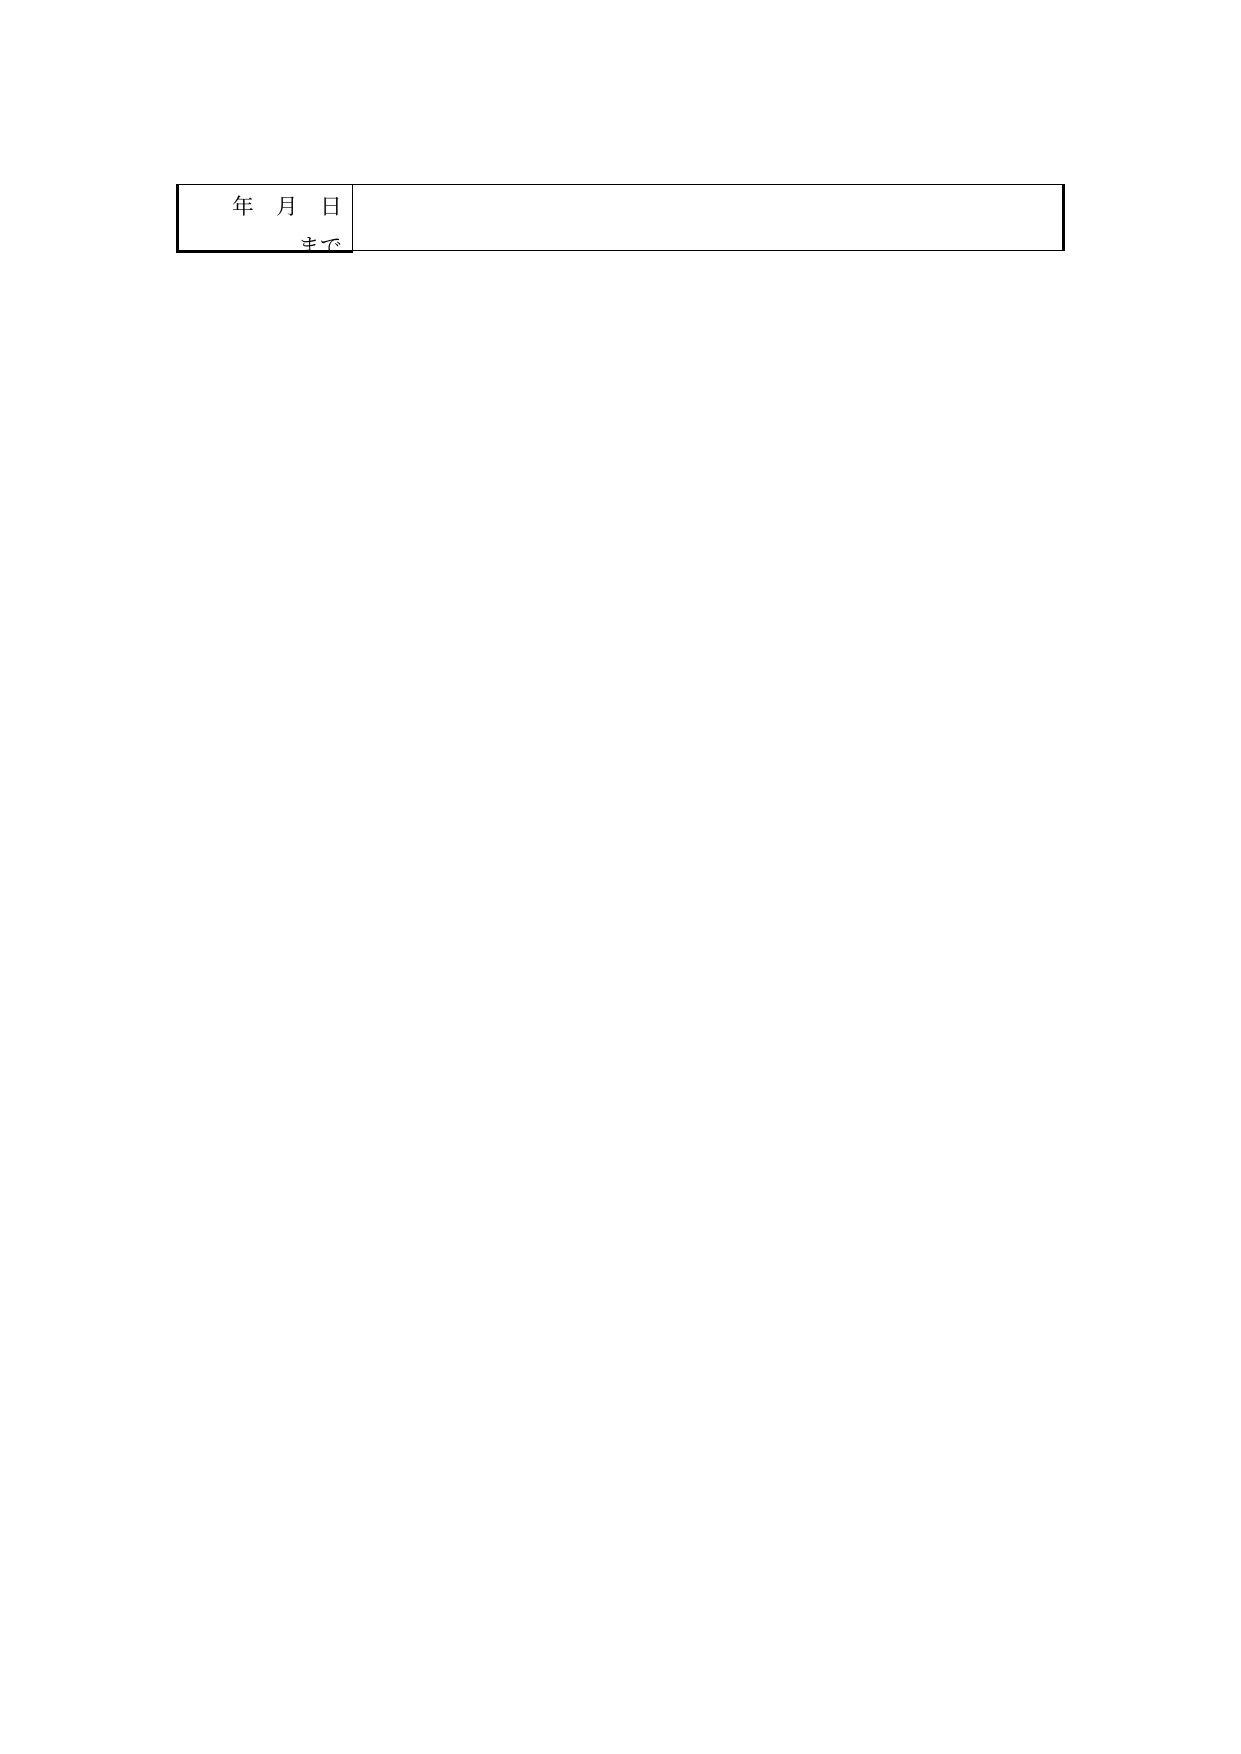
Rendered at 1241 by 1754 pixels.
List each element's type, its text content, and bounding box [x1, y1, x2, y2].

table_cell 年 月 日 まで [179, 185, 352, 250]
